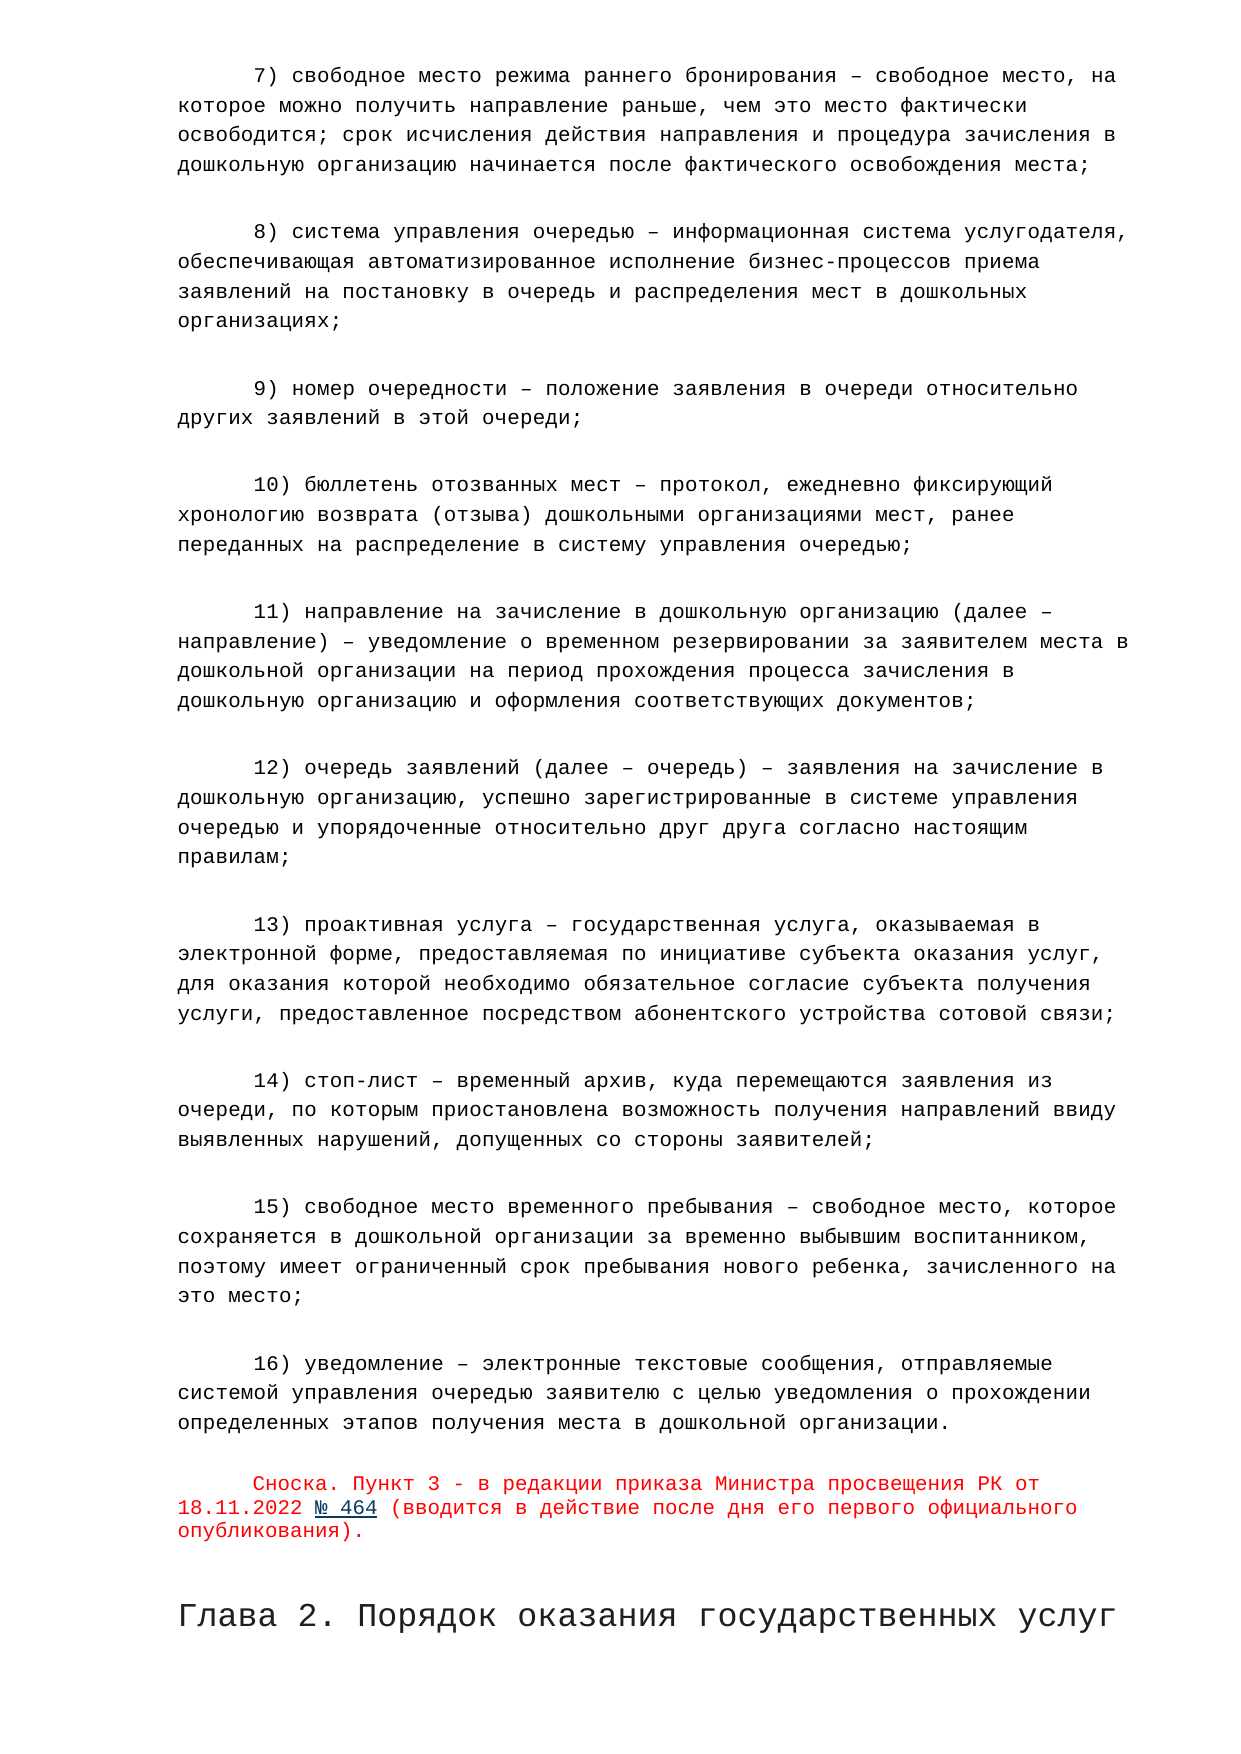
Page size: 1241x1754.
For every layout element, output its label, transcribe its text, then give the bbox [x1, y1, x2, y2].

text 9) номер очередности – положение заявления в очереди относительно других заявлений в этой очереди; [177, 372, 1152, 431]
text 14) стоп-лист – временный архив, куда перемещаются заявления из очереди, по которым приостановлена возможность получения направлений ввиду выявленных нарушений, допущенных со стороны заявителей; [177, 1064, 1152, 1153]
text 8) система управления очередью – информационная система услугодателя, обеспечивающая автоматизированное исполнение бизнес-процессов приема заявлений на постановку в очередь и распределения мест в дошкольных организациях; [177, 215, 1152, 334]
text 10) бюллетень отозванных мест – протокол, ежедневно фиксирующий хронологию возврата (отзыва) дошкольными организациями мест, ранее переданных на распределение в систему управления очередью; [177, 468, 1152, 557]
text Глава 2. Порядок оказания государственных услуг [177, 1596, 1152, 1636]
text 16) уведомление – электронные текстовые сообщения, отправляемые системой управления очередью заявителю с целью уведомления о прохождении определенных этапов получения места в дошкольной организации. [177, 1347, 1152, 1436]
text Сноска. Пункт 3 - в редакции приказа Министра просвещения РК от 18.11.2022 № 464 (вводится в действие после дня его первого официального опубликования). [177, 1473, 1152, 1572]
text 15) свободное место временного пребывания – свободное место, которое сохраняется в дошкольной организации за временно выбывшим воспитанником, поэтому имеет ограниченный срок пребывания нового ребенка, зачисленного на это место; [177, 1190, 1152, 1309]
text 7) свободное место режима раннего бронирования – свободное место, на которое можно получить направление раньше, чем это место фактически освободится; срок исчисления действия направления и процедура зачисления в дошкольную организацию начинается после фактического освобождения места; [177, 59, 1152, 178]
text 11) направление на зачисление в дошкольную организацию (далее – направление) – уведомление о временном резервировании за заявителем места в дошкольной организации на период прохождения процесса зачисления в дошкольную организацию и оформления соответствующих документов; [177, 595, 1152, 714]
text 13) проактивная услуга – государственная услуга, оказываемая в электронной форме, предоставляемая по инициативе субъекта оказания услуг, для оказания которой необходимо обязательное согласие субъекта получения услуги, предоставленное посредством абонентского устройства сотовой связи; [177, 907, 1152, 1026]
text 12) очередь заявлений (далее – очередь) – заявления на зачисление в дошкольную организацию, успешно зарегистрированные в системе управления очередью и упорядоченные относительно друг друга согласно настоящим правилам; [177, 751, 1152, 870]
